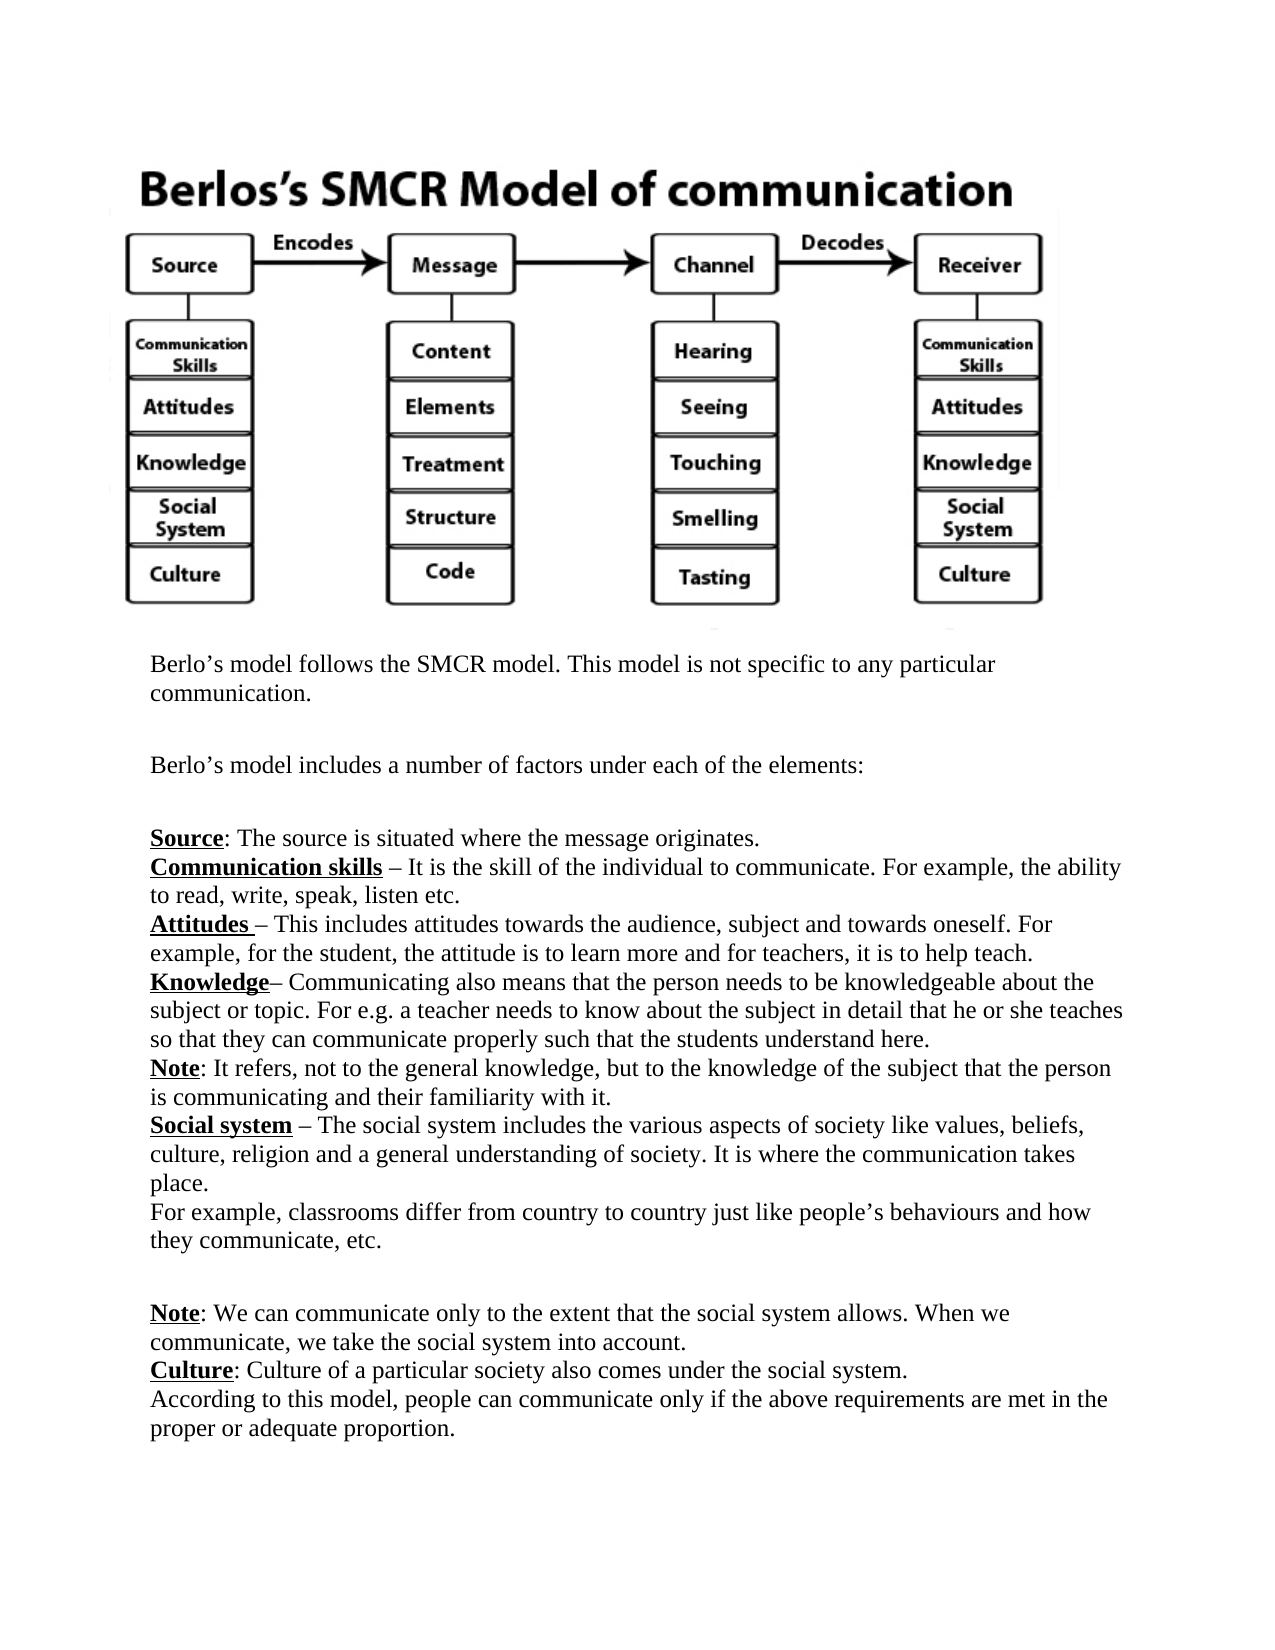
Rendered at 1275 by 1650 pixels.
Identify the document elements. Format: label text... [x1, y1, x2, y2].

text Communication skills – It is the skill of the individual to communicate. For example, the ability to read, write, speak, listen etc. [150, 852, 1125, 909]
text Berlo’s model includes a number of factors under each of the elements: [150, 751, 1125, 779]
text Source: The source is situated where the message originates. [150, 823, 1125, 852]
text According to this model, people can communicate only if the above requirements are met in the proper or adequate proportion. [150, 1384, 1125, 1442]
text Attitudes – This includes attitudes towards the audience, subject and towards oneself. For example, for the student, the attitude is to learn more and for teachers, it is to help teach. [150, 909, 1125, 967]
text Note: We can communicate only to the extent that the social system allows. When we communicate, we take the social system into account. [150, 1298, 1125, 1356]
text Note: It refers, not to the general knowledge, but to the knowledge of the subject that the person is communicating and their familiarity with it. [150, 1053, 1125, 1111]
text For example, classrooms differ from country to country just like people’s behaviours and how they communicate, etc. [150, 1197, 1125, 1254]
picture [109, 150, 1060, 630]
text Social system – The social system includes the various aspects of society like values, beliefs, culture, religion and a general understanding of society. It is where the communication takes place. [150, 1111, 1125, 1197]
text Knowledge– Communicating also means that the person needs to be knowledgeable about the subject or topic. For e.g. a teacher needs to know about the subject in detail that he or she teaches so that they can communicate properly such that the students understand here. [150, 967, 1125, 1053]
text Culture: Culture of a particular society also comes under the social system. [150, 1356, 1125, 1384]
text Berlo’s model follows the SMCR model. This model is not specific to any particular communication. [150, 649, 1125, 707]
